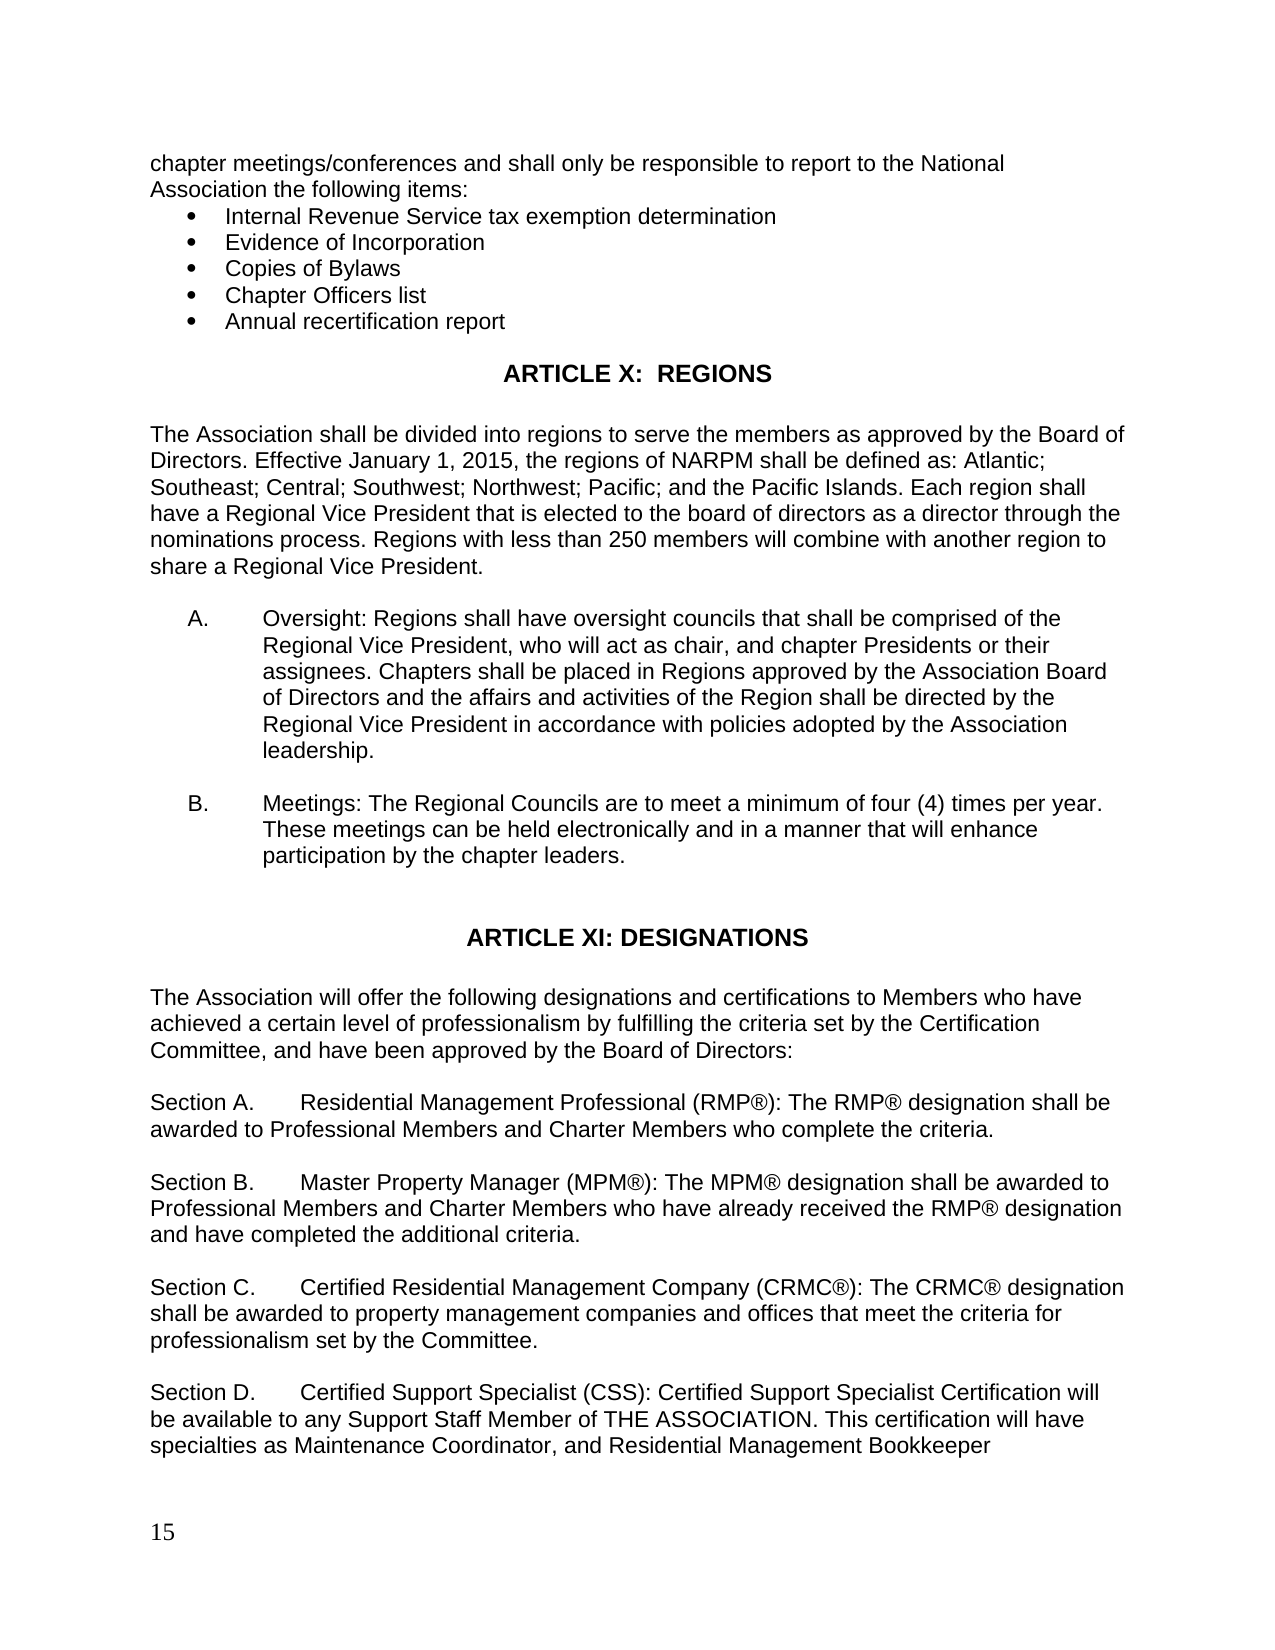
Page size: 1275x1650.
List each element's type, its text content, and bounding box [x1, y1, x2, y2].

list Chapter Officers list [187, 282, 1125, 308]
text Section B. Master Property Manager (MPM®): The MPM® designation shall be awarded to Professional Members and Charter Members who have already received the RMP® designation and have completed the additional criteria. [150, 1168, 1125, 1247]
text The Association shall be divided into regions to serve the members as approved by the Board of Directors. Effective January 1, 2015, the regions of NARPM shall be defined as: Atlantic; Southeast; Central; Southwest; Northwest; Pacific; and the Pacific Islands. Each region shall have a Regional Vice President that is elected to the board of directors as a director through the nominations process. Regions with less than 250 members will combine with another region to share a Regional Vice President. [150, 421, 1125, 579]
list Oversight: Regions shall have oversight councils that shall be comprised of the Regional Vice President, who will act as chair, and chapter Presidents or their assignees. Chapters shall be placed in Regions approved by the Association Board of Directors and the affairs and activities of the Region shall be directed by the Regional Vice President in accordance with policies adopted by the Association leadership. [187, 605, 1125, 763]
text Section D. Certified Support Specialist (CSS): Certified Support Specialist Certification will be available to any Support Staff Member of THE ASSOCIATION. This certification will have specialties as Maintenance Coordinator, and Residential Management Bookkeeper [150, 1379, 1125, 1458]
list Meetings: The Regional Councils are to meet a minimum of four (4) times per year. These meetings can be held electronically and in a manner that will enhance participation by the chapter leaders. [187, 790, 1125, 869]
list Annual recertification report [187, 308, 1125, 334]
subtitle ARTICLE XI: DESIGNATIONS [150, 923, 1125, 951]
text The Association will offer the following designations and certifications to Members who have achieved a certain level of professionalism by fulfilling the criteria set by the Certification Committee, and have been approved by the Board of Directors: [150, 984, 1125, 1063]
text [150, 150, 1125, 203]
subtitle ARTICLE X: REGIONS [150, 359, 1125, 388]
list Evidence of Incorporation [187, 229, 1125, 255]
text Section A. Residential Management Professional (RMP®): The RMP® designation shall be awarded to Professional Members and Charter Members who complete the criteria. [150, 1089, 1125, 1142]
list Copies of Bylaws [187, 255, 1125, 282]
text Section C. Certified Residential Management Company (CRMC®): The CRMC® designation shall be awarded to property management companies and offices that meet the criteria for professionalism set by the Committee. [150, 1274, 1125, 1353]
list Internal Revenue Service tax exemption determination [187, 203, 1125, 229]
